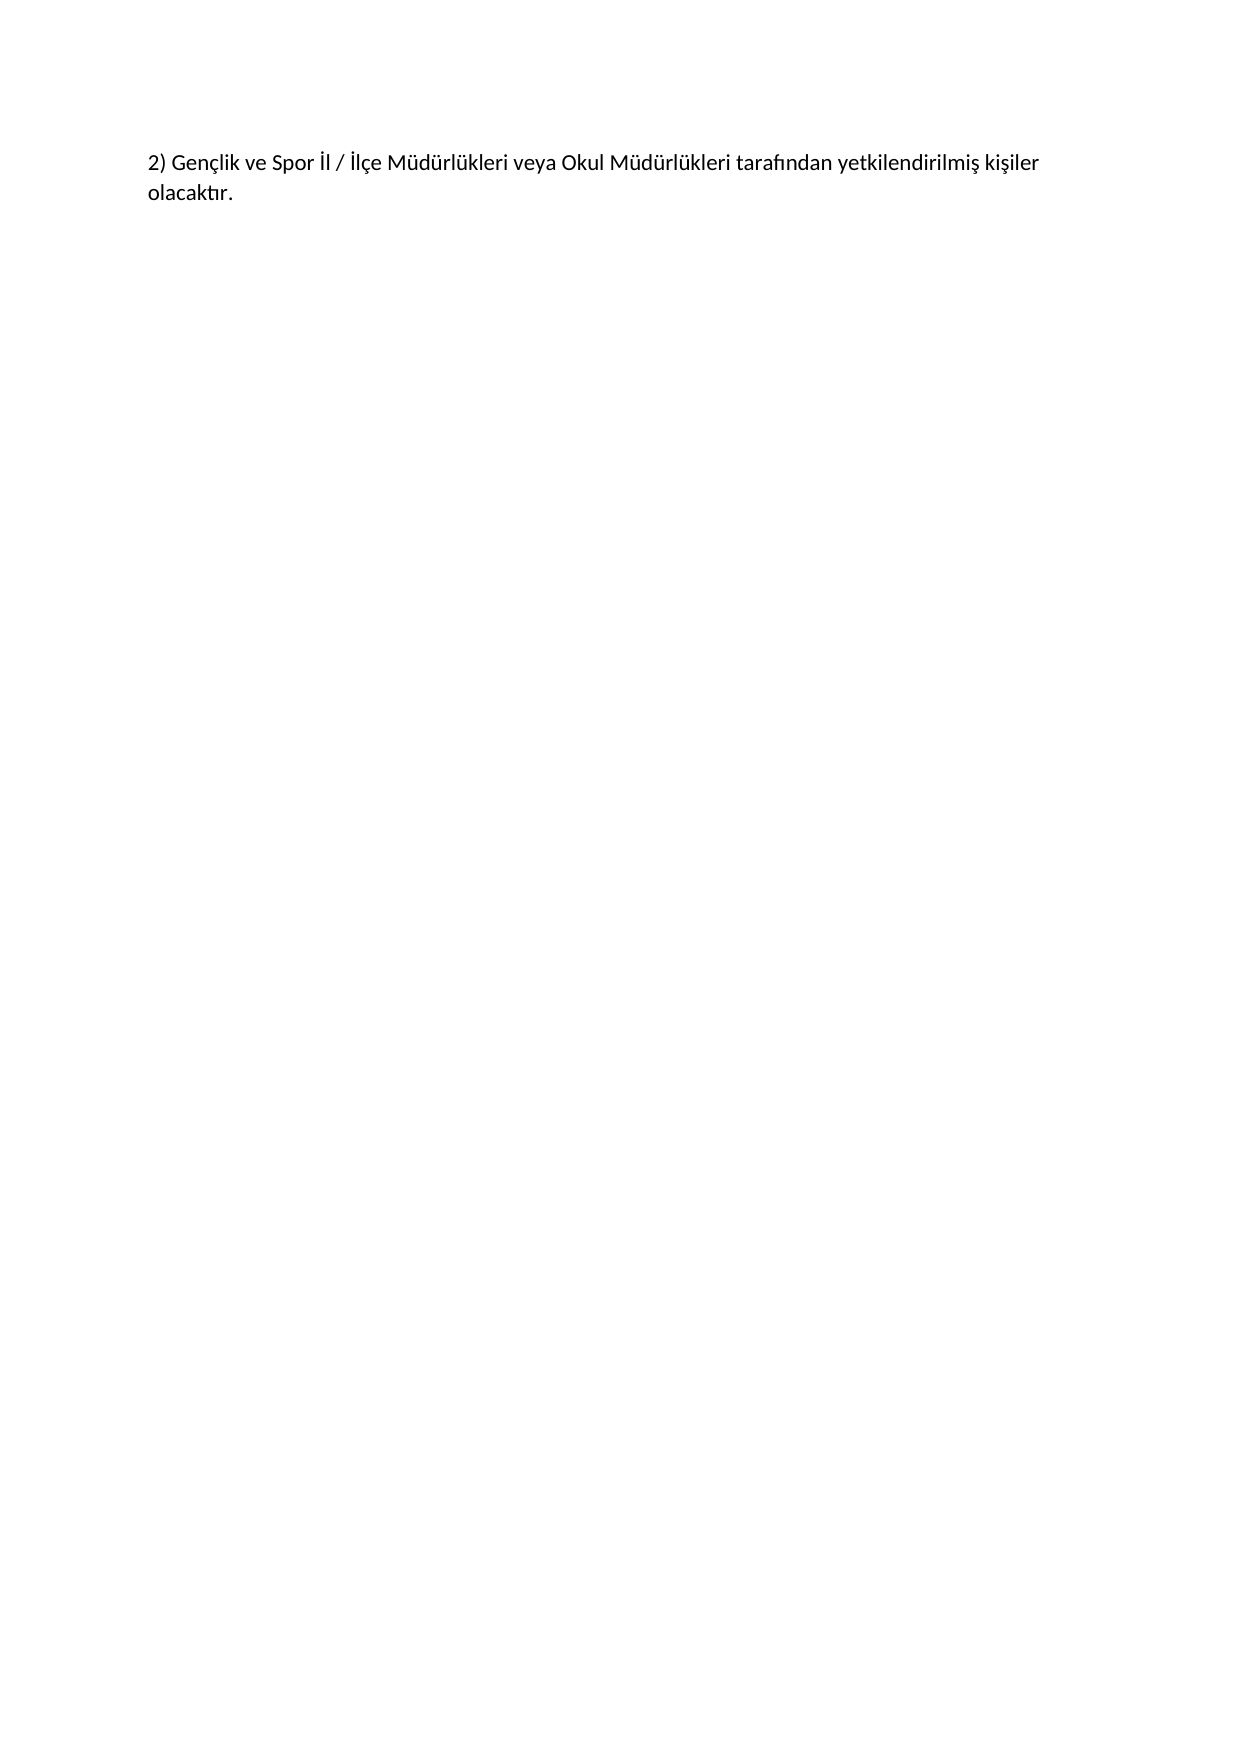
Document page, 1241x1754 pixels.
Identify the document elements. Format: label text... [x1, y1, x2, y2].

text 2) Gençlik ve Spor İl / İlçe Müdürlükleri veya Okul Müdürlükleri tarafından yetkilendirilmiş kişiler olacaktır. [148, 148, 1093, 206]
